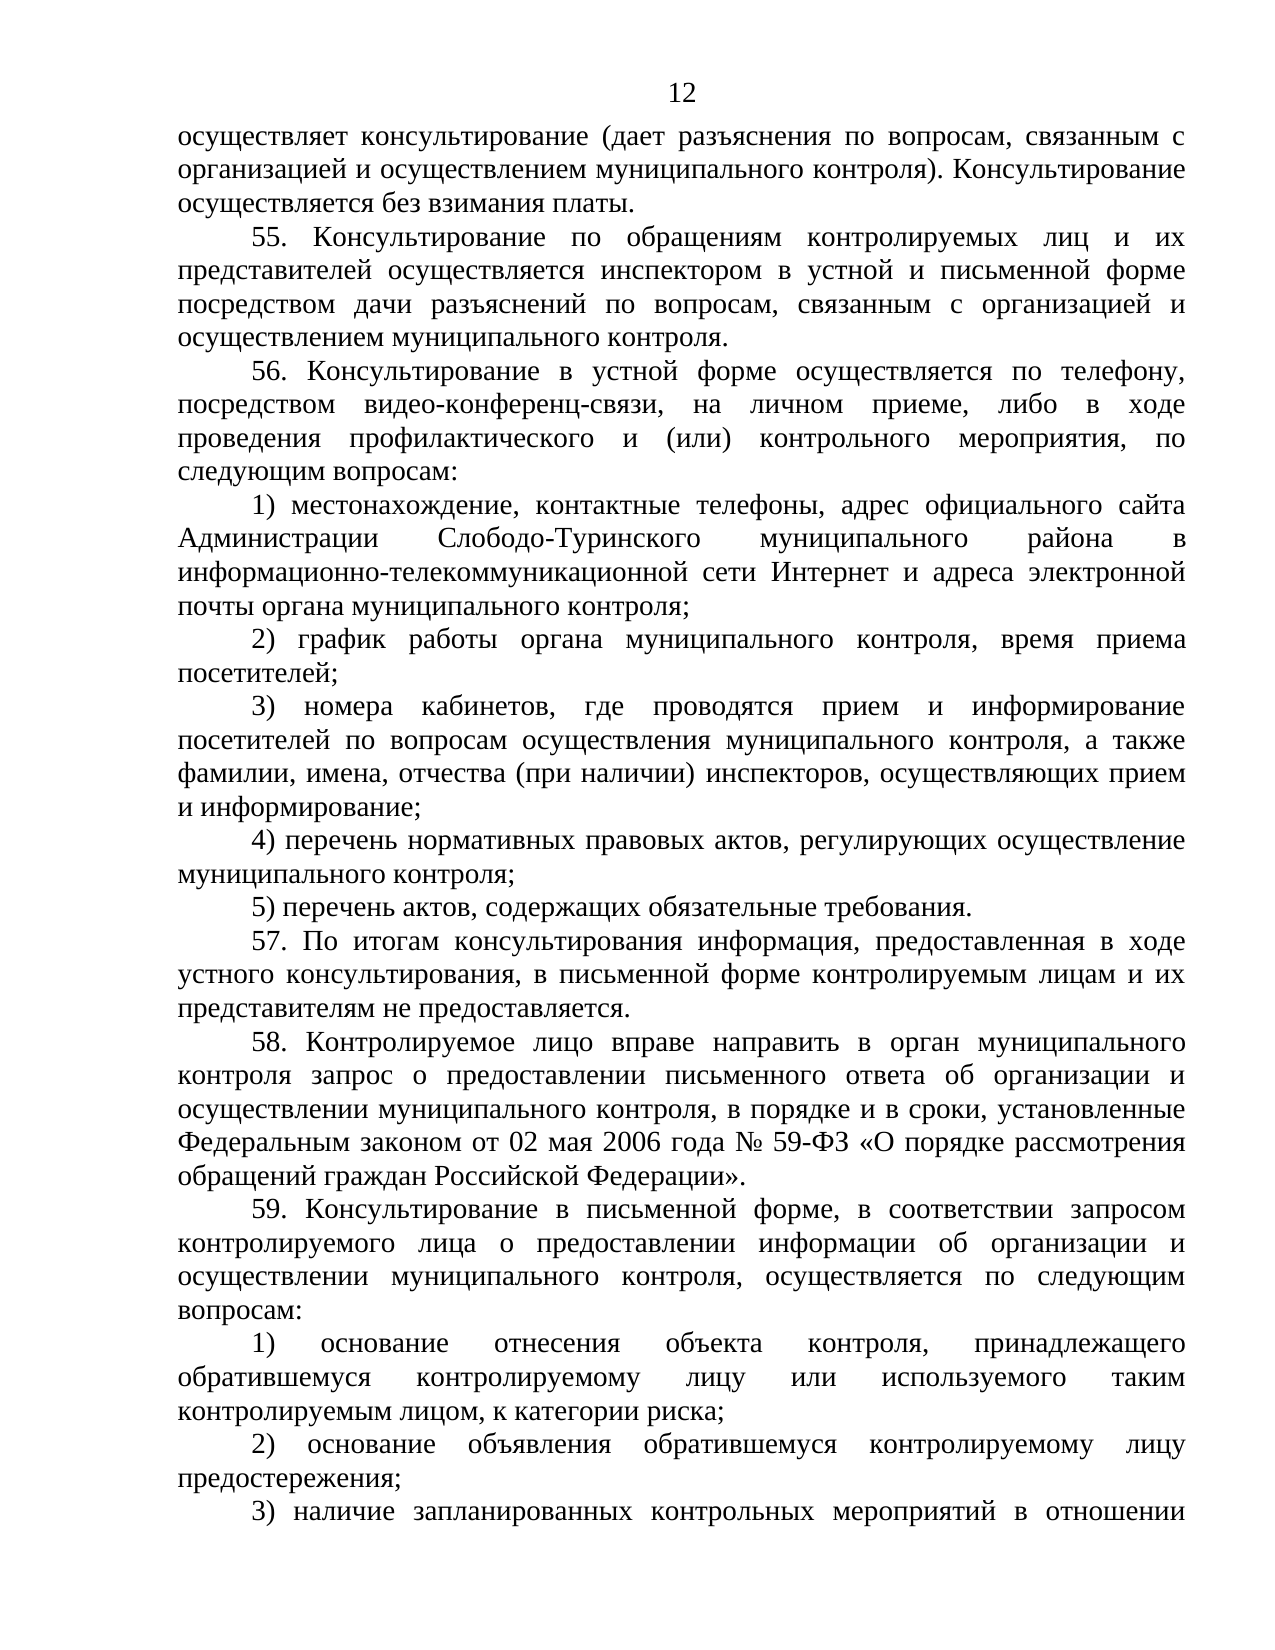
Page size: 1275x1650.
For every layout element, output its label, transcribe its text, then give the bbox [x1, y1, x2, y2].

text 4) перечень нормативных правовых актов, регулирующих осуществление муниципального контроля; [177, 822, 1186, 889]
text 58. Контролируемое лицо вправе направить в орган муниципального контроля запрос о предоставлении письменного ответа об организации и осуществлении муниципального контроля, в порядке и в сроки, установленные Федеральным законом от 02 мая 2006 года № 59-ФЗ «О порядке рассмотрения обращений граждан Российской Федерации». [177, 1024, 1186, 1191]
text 2) основание объявления обратившемуся контролируемому лицу предостережения; [177, 1426, 1186, 1493]
text 5) перечень актов, содержащих обязательные требования. [177, 889, 1186, 923]
text 1) местонахождение, контактные телефоны, адрес официального сайта Администрации Слободо-Туринского муниципального района в информационно-телекоммуникационной сети Интернет и адреса электронной почты органа муниципального контроля; [177, 487, 1186, 621]
text 56. Консультирование в устной форме осуществляется по телефону, посредством видео-конференц-связи, на личном приеме, либо в ходе проведения профилактического и (или) контрольного мероприятия, по следующим вопросам: [177, 353, 1186, 487]
text 57. По итогам консультирования информация, предоставленная в ходе устного консультирования, в письменной форме контролируемым лицам и их представителям не предоставляется. [177, 923, 1186, 1024]
text 1) основание отнесения объекта контроля, принадлежащего обратившемуся контролируемому лицу или используемого таким контролируемым лицом, к категории риска; [177, 1326, 1186, 1426]
text 2) график работы органа муниципального контроля, время приема посетителей; [177, 621, 1186, 688]
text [177, 118, 1186, 219]
text 3) номера кабинетов, где проводятся прием и информирование посетителей по вопросам осуществления муниципального контроля, а также фамилии, имена, отчества (при наличии) инспекторов, осуществляющих прием и информирование; [177, 688, 1186, 822]
text 59. Консультирование в письменной форме, в соответствии запросом контролируемого лица о предоставлении информации об организации и осуществлении муниципального контроля, осуществляется по следующим вопросам: [177, 1191, 1186, 1326]
text 55. Консультирование по обращениям контролируемых лиц и их представителей осуществляется инспектором в устной и письменной форме посредством дачи разъяснений по вопросам, связанным с организацией и осуществлением муниципального контроля. [177, 219, 1186, 353]
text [177, 1493, 1186, 1527]
